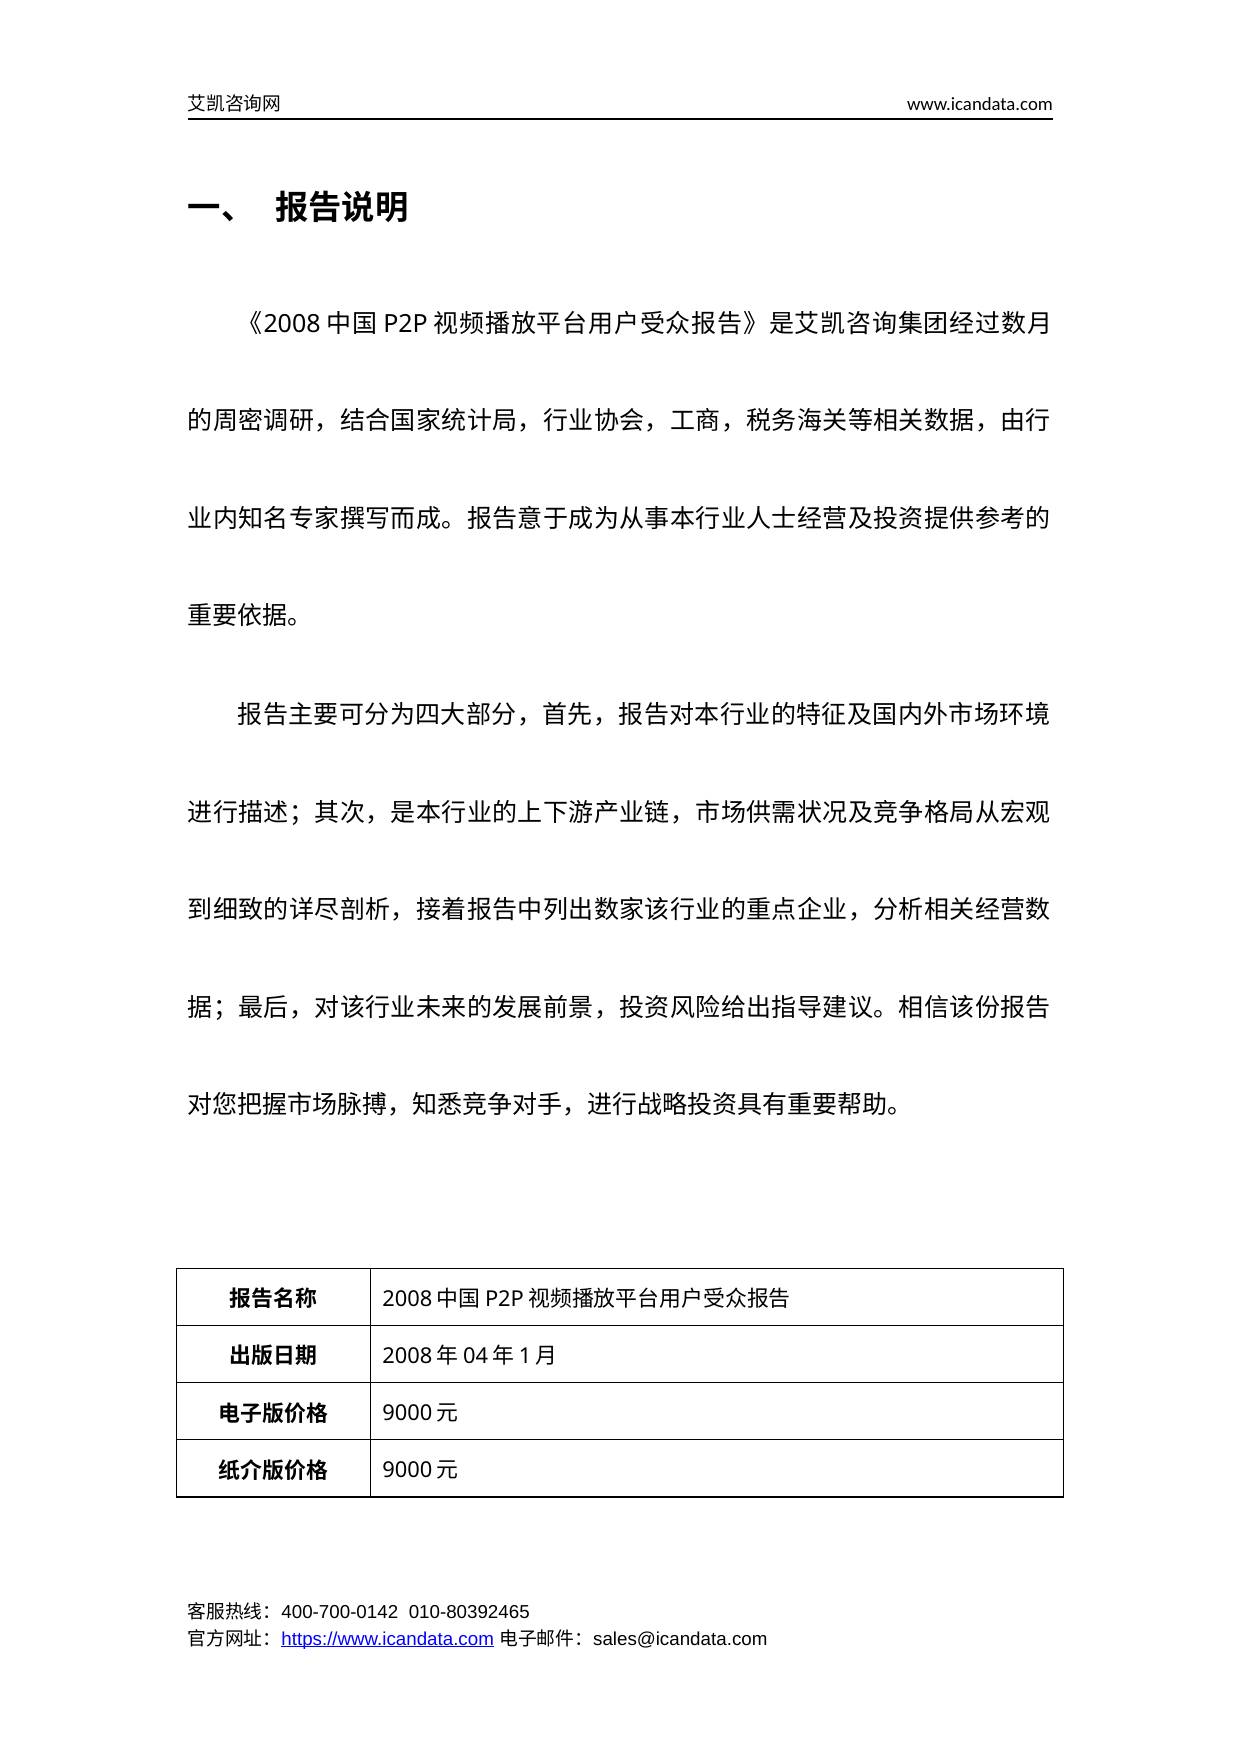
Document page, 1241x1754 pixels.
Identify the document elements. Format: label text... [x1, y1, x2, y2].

table_header 报告名称 [177, 1269, 370, 1325]
subtitle 报告说明 [187, 172, 1053, 237]
table_cell 出版日期 [177, 1326, 370, 1382]
text 报告主要可分为四大部分，首先，报告对本行业的特征及国内外市场环境进行描述；其次，是本行业的上下游产业链，市场供需状况及竞争格局从宏观到细致的详尽剖析，接着报告中列出数家该行业的重点企业，分析相关经营数据；最后，对该行业未来的发展前景，投资风险给出指导建议。相信该份报告对您把握市场脉搏，知悉竞争对手，进行战略投资具有重要帮助。 [187, 681, 1053, 1136]
table_cell 纸介版价格 [177, 1440, 370, 1496]
table_cell 9000元 [371, 1440, 1063, 1496]
text 《2008中国P2P视频播放平台用户受众报告》是艾凯咨询集团经过数月的周密调研，结合国家统计局，行业协会，工商，税务海关等相关数据，由行业内知名专家撰写而成。报告意于成为从事本行业人士经营及投资提供参考的重要依据。 [187, 289, 1053, 646]
table_cell 电子版价格 [177, 1383, 370, 1439]
table_cell 2008年04年1月 [371, 1326, 1063, 1382]
table_cell 9000元 [371, 1383, 1063, 1439]
table_header 2008中国P2P视频播放平台用户受众报告 [371, 1269, 1063, 1325]
